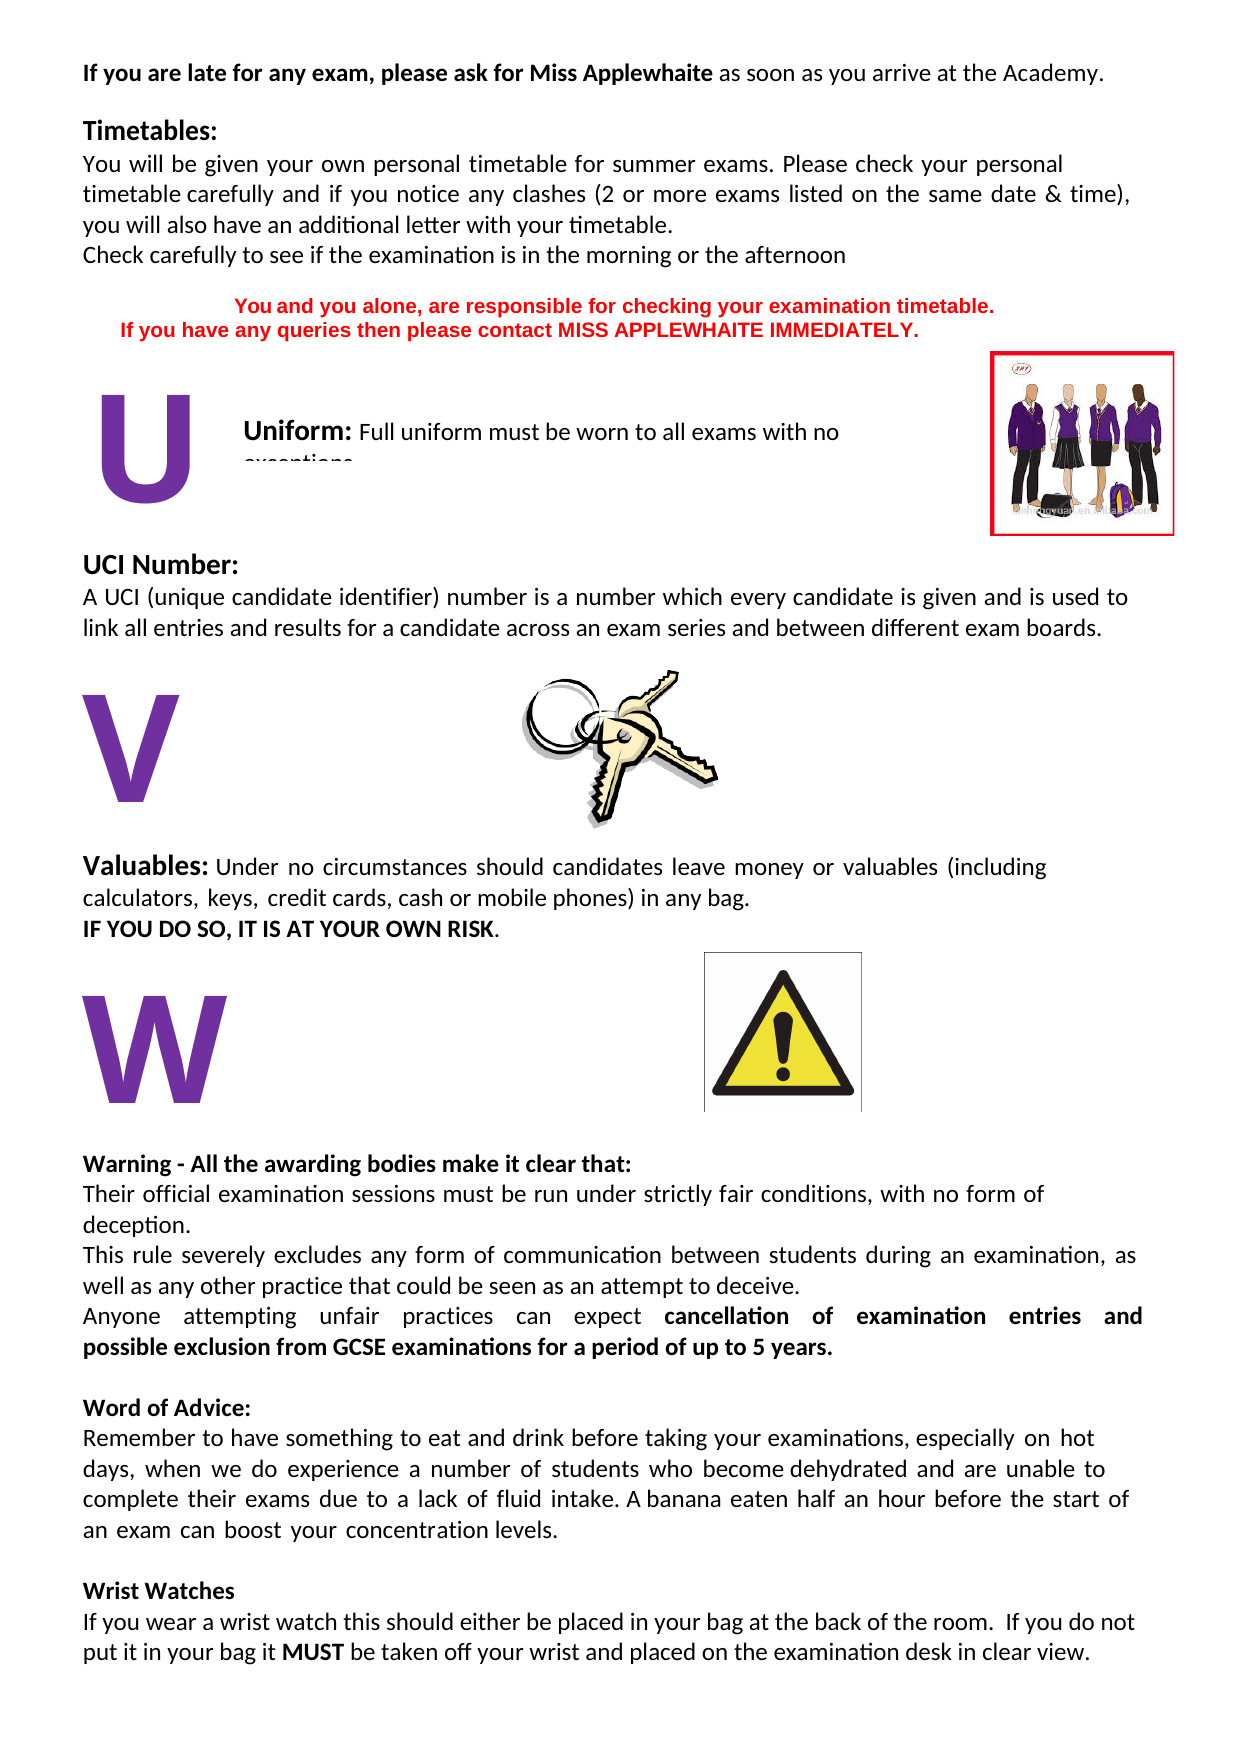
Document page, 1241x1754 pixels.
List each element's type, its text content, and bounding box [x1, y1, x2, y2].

text V [83, 643, 1157, 847]
subtitle Timetables: [83, 112, 240, 148]
picture [704, 952, 862, 1112]
subtitle UCI Number: [83, 546, 1157, 582]
text Remember to have something to eat and drink before taking your examinations, especially on hot days, when we do experience a number of students who become dehydrated and are unable to complete their exams due to a lack of fluid intake. A banana eaten half an hour before the start of an exam can boost your concentration levels. [83, 1422, 1146, 1544]
text Check carefully to see if the examination is in the morning or the afternoon [83, 239, 1146, 270]
text A UCI (unique candidate identifier) number is a number which every candidate is given and is used to link all entries and results for a candidate across an exam series and between different exam boards. [83, 582, 1144, 643]
text IF YOU DO SO, IT IS AT YOUR OWN RISK. [83, 913, 1157, 943]
text Valuables: Under no circumstances should candidates leave money or valuables (including calculators, keys, credit cards, cash or mobile phones) in any bag. [83, 847, 1157, 913]
text Anyone attempting unfair practices can expect cancellation of examination entries and possible exclusion from GCSE examinations for a period of up to 5 years. [83, 1300, 1145, 1361]
text If you are late for any exam, please ask for Miss Applewhaite as soon as you arrive at the Academy. [83, 58, 1215, 88]
text You will be given your own personal timetable for summer exams. Please check your personal timetable carefully and if you notice any clashes (2 or more exams listed on the same date & time), you will also have an additional letter with your timetable. [83, 148, 1145, 239]
text You and you alone, are responsible for checking your examination timetable. [83, 294, 1146, 318]
text U [83, 342, 1131, 546]
picture [990, 351, 1175, 536]
text Their official examination sessions must be run under strictly fair conditions, with no form of deception. [83, 1178, 1157, 1239]
subtitle Warning - All the awarding bodies make it clear that: [83, 1148, 1157, 1178]
text This rule severely excludes any form of communication between students during an examination, as well as any other practice that could be seen as an attempt to deceive. [83, 1239, 1145, 1300]
text Wrist Watches [83, 1575, 1146, 1606]
text W [83, 943, 1157, 1148]
text If you have any queries then please contact MISS APPLEWHAITE IMMEDIATELY. [83, 318, 1146, 342]
subtitle Word of Advice: [83, 1392, 1157, 1422]
text If you wear a wrist watch this should either be placed in your bag at the back of the room. If you do not put it in your bag it MUST be taken off your wrist and placed on the examination desk in clear view. [83, 1606, 1146, 1667]
